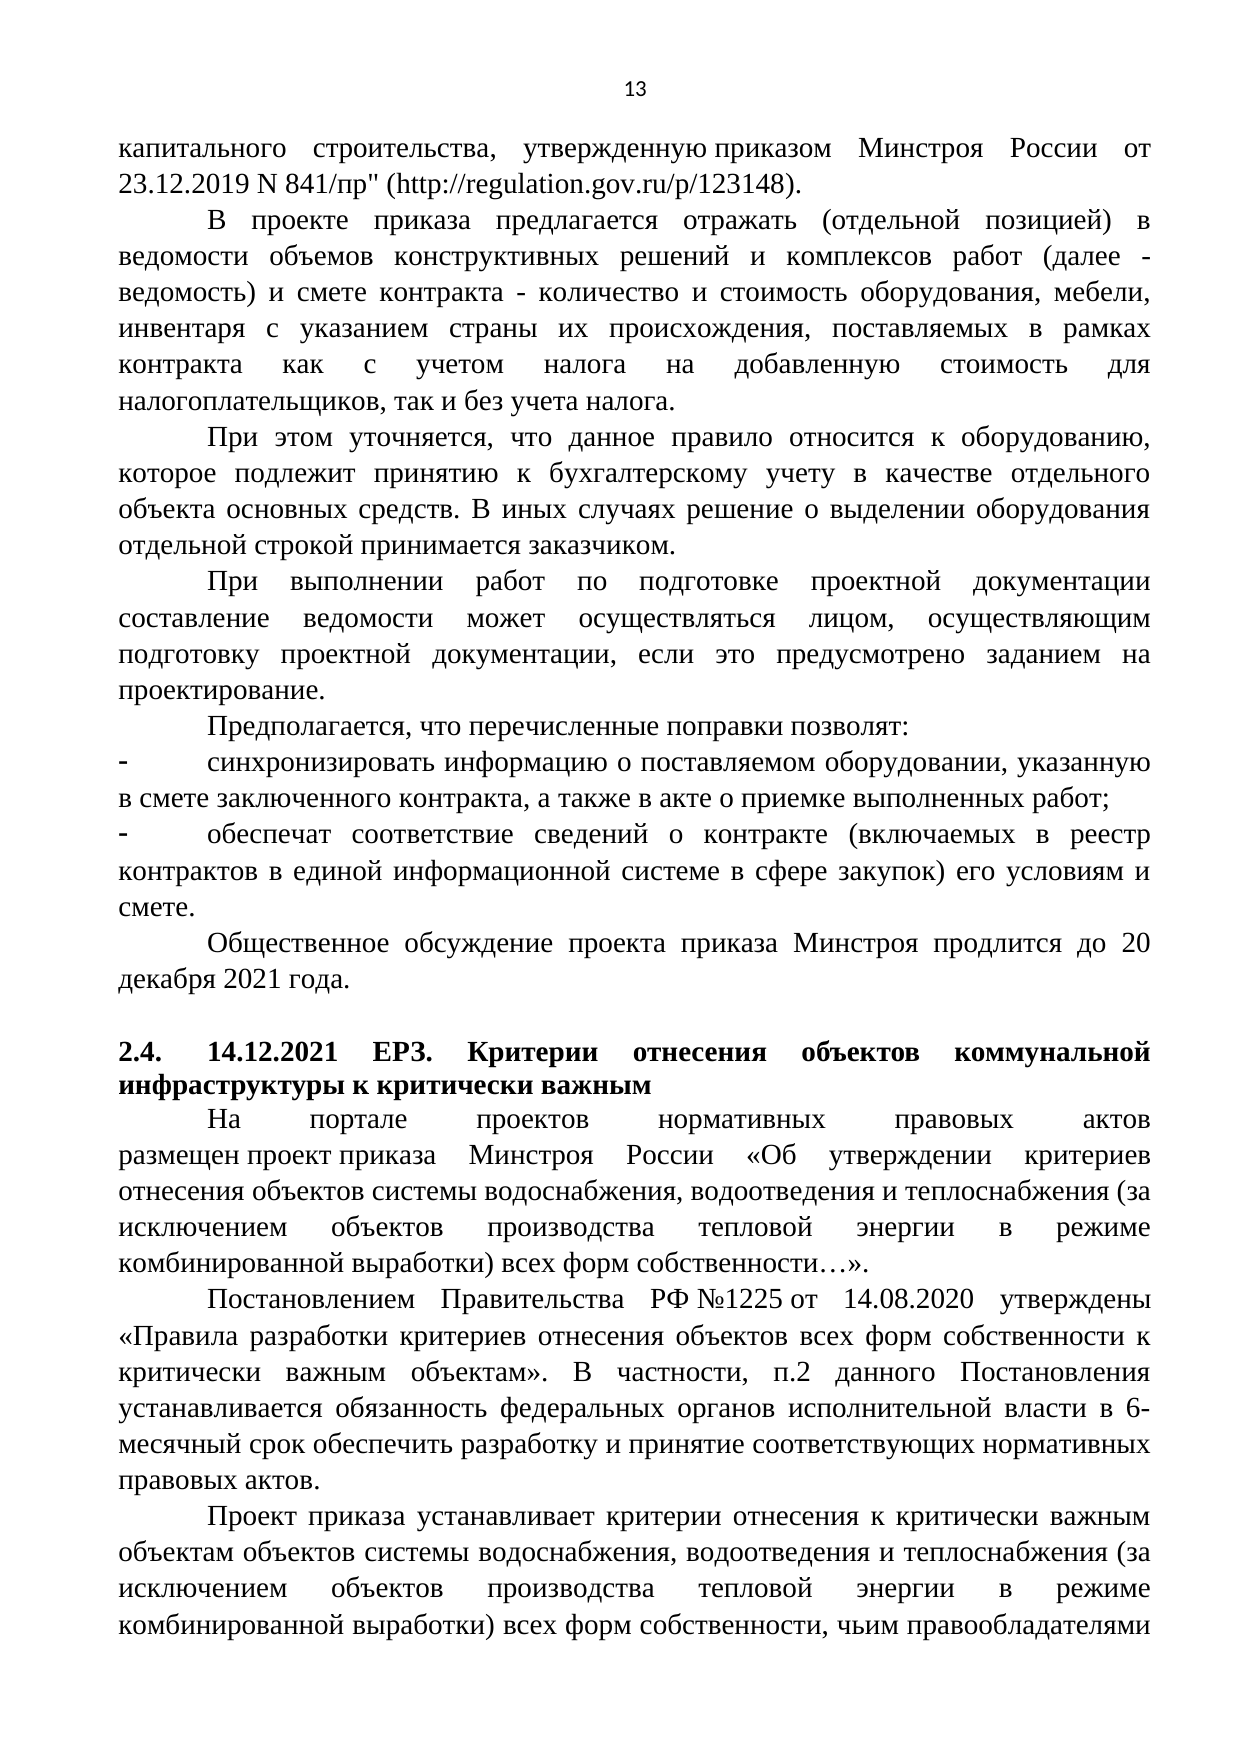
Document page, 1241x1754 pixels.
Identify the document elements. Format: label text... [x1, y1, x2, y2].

text При выполнении работ по подготовке проектной документации составление ведомости может осуществляться лицом, осуществляющим подготовку проектной документации, если это предусмотрено заданием на проектирование. [118, 563, 1152, 706]
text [118, 130, 1152, 199]
text В проекте приказа предлагается отражать (отдельной позицией) в ведомости объемов конструктивных решений и комплексов работ (далее - ведомость) и смете контракта - количество и стоимость оборудования, мебели, инвентаря с указанием страны их происхождения, поставляемых в рамках контракта как с учетом налога на добавленную стоимость для налогоплательщиков, так и без учета налога. [118, 202, 1152, 416]
text Постановлением Правительства РФ №1225 от 14.08.2020 утверждены «Правила разработки критериев отнесения объектов всех форм собственности к критически важным объектам». В частности, п.2 данного Постановления устанавливается обязанность федеральных органов исполнительной власти в 6-месячный срок обеспечить разработку и принятие соответствующих нормативных правовых актов. [118, 1281, 1152, 1496]
text Предполагается, что перечисленные поправки позволят: [118, 708, 1152, 742]
subtitle 14.12.2021 ЕРЗ. Критерии отнесения объектов коммунальной инфраструктуры к критически важным [118, 1034, 1152, 1101]
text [118, 1498, 1152, 1640]
text На портале проектов нормативных правовых актов размещен проект приказа Минстроя России «Об утверждении критериев отнесения объектов системы водоснабжения, водоотведения и теплоснабжения ‎(за исключением объектов производства тепловой энергии в режиме комбинированной выработки) всех форм собственности…». [118, 1101, 1152, 1279]
list обеспечат соответствие сведений о контракте (включаемых в реестр контрактов в единой информационной системе в сфере закупок) его условиям и смете. [118, 817, 1152, 923]
list синхронизировать информацию о поставляемом оборудовании, указанную в смете заключенного контракта, а также в акте о приемке выполненных работ; [118, 744, 1152, 814]
text Общественное обсуждение проекта приказа Минстроя продлится до 20 декабря 2021 года. [118, 925, 1152, 995]
text При этом уточняется, что данное правило относится к оборудованию, которое подлежит принятию к бухгалтерскому учету в качестве отдельного объекта основных средств. В иных случаях решение о выделении оборудования отдельной строкой принимается заказчиком. [118, 419, 1152, 561]
